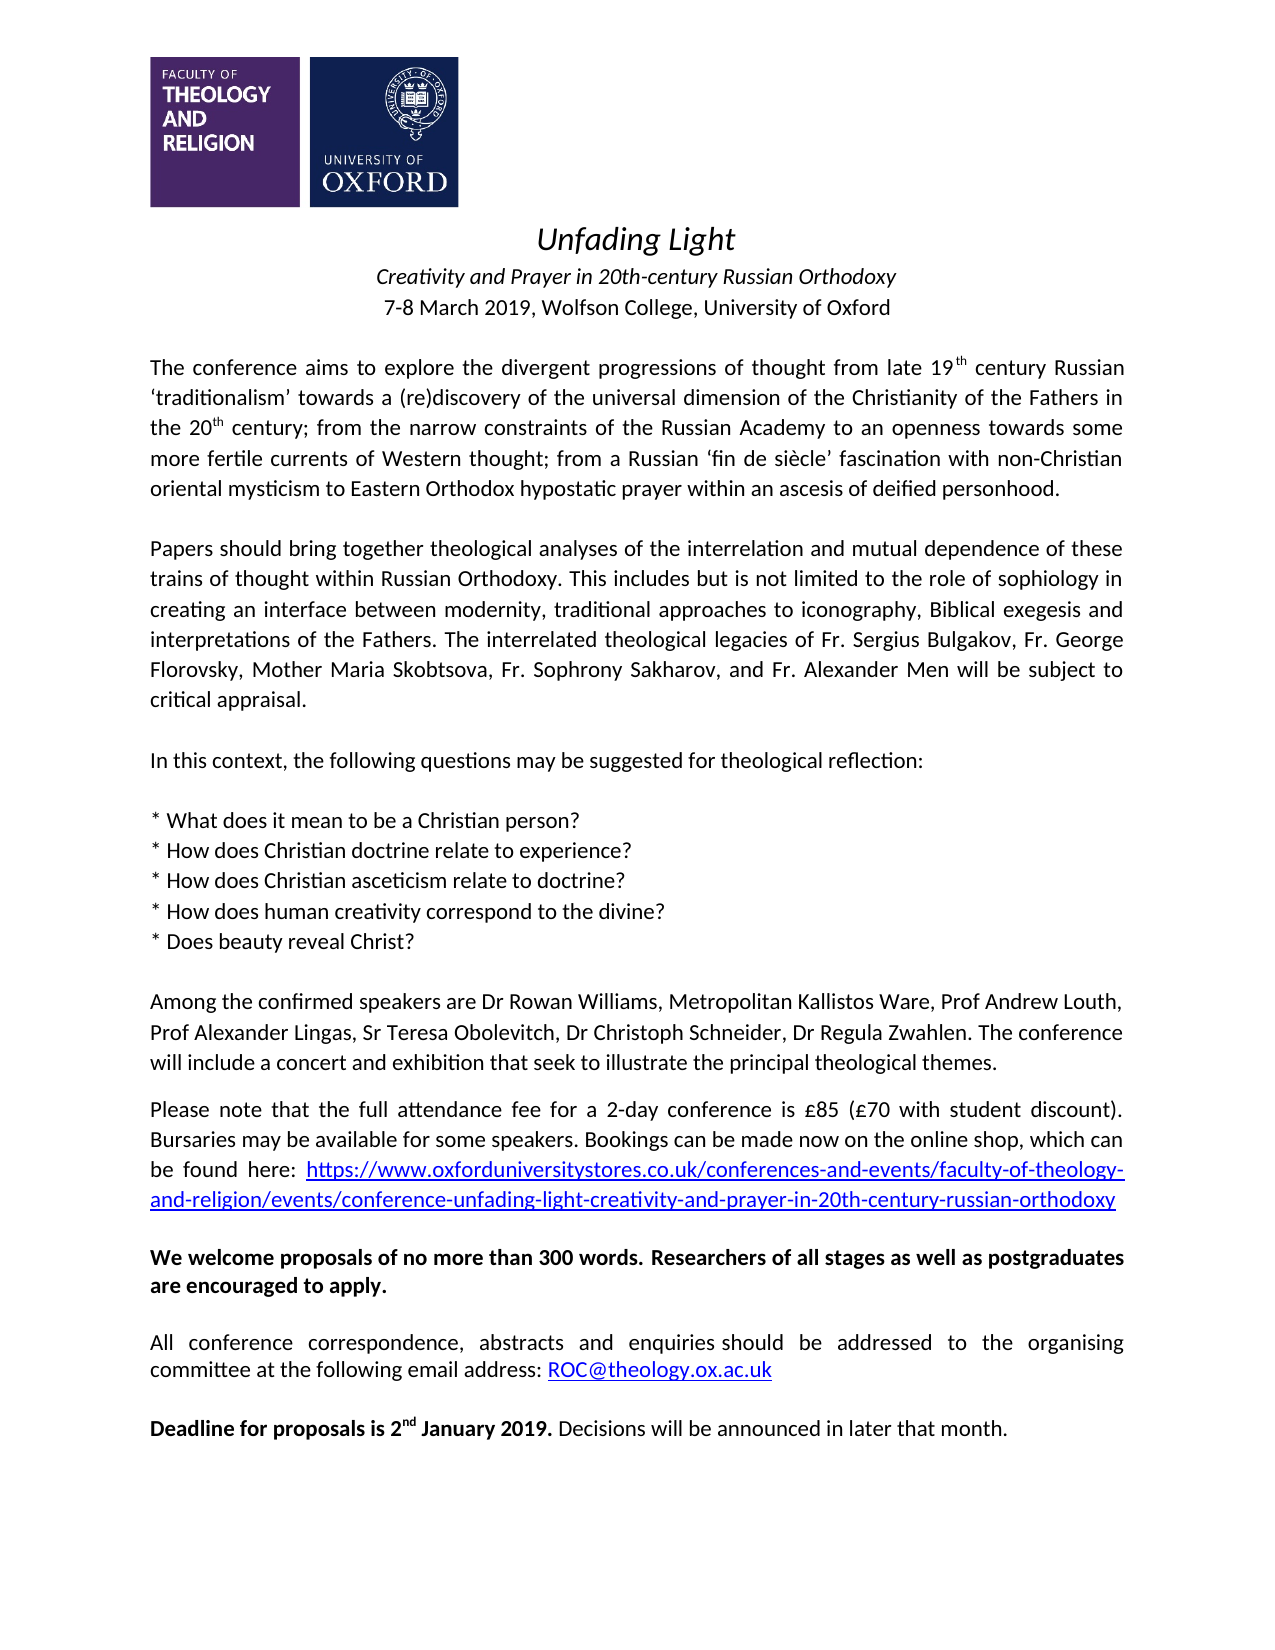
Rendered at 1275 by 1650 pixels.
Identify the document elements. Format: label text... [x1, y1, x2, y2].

text In this context, the following questions may be suggested for theological reflection: [150, 746, 1125, 774]
text Unfading Light [150, 218, 1125, 259]
text We welcome proposals of no more than 300 words. Researchers of all stages as well as postgraduates are encouraged to apply. [150, 1243, 1125, 1299]
text * How does human creativity correspond to the divine? [150, 897, 1125, 925]
text * How does Christian doctrine relate to experience? [150, 836, 1125, 864]
text Among the confirmed speakers are Dr Rowan Williams, Metropolitan Kallistos Ware, Prof Andrew Louth, Prof Alexander Lingas, Sr Teresa Obolevitch, Dr Christoph Schneider, Dr Regula Zwahlen. The conference will include a concert and exhibition that seek to illustrate the principal theological themes. [150, 987, 1125, 1076]
text * What does it mean to be a Christian person? [150, 806, 1125, 834]
text Papers should bring together theological analyses of the interrelation and mutual dependence of these trains of thought within Russian Orthodoxy. This includes but is not limited to the role of sophiology in creating an interface between modernity, traditional approaches to iconography, Biblical exegesis and interpretations of the Fathers. The interrelated theological legacies of Fr. Sergius Bulgakov, Fr. George Florovsky, Mother Maria Skobtsova, Fr. Sophrony Sakharov, and Fr. Alexander Men will be subject to critical appraisal. [150, 534, 1125, 713]
text 7-8 March 2019, Wolfson College, University of Oxford [150, 293, 1125, 321]
picture [150, 57, 459, 208]
text * How does Christian asceticism relate to doctrine? [150, 867, 1125, 894]
text * Does beauty reveal Christ? [150, 927, 1125, 955]
text Creativity and Prayer in 20th-century Russian Orthodoxy [150, 262, 1125, 290]
text Please note that the full attendance fee for a 2-day conference is £85 (£70 with student discount). Bursaries may be available for some speakers. Bookings can be made now on the online shop, which can be found here: https://www.oxforduniversitystores.co.uk/conferences-and-events/faculty-of-theology-and-religion/events/conference-unfading-light-creativity-and-prayer-in-20th-century-russian-orthodoxy [150, 1095, 1125, 1213]
text All conference correspondence, abstracts and enquiries should be addressed to the organising committee at the following email address: ROC@theology.ox.ac.uk [150, 1328, 1125, 1384]
text The conference aims to explore the divergent progressions of thought from late 19th century Russian ‘traditionalism’ towards a (re)discovery of the universal dimension of the Christianity of the Fathers in the 20th century; from the narrow constraints of the Russian Academy to an openness towards some more fertile currents of Western thought; from a Russian ‘fin de siècle’ fascination with non-Christian oriental mysticism to Eastern Orthodox hypostatic prayer within an ascesis of deified personhood. [150, 353, 1125, 502]
text Deadline for proposals is 2nd January 2019. Decisions will be announced in later that month. [150, 1414, 1125, 1442]
